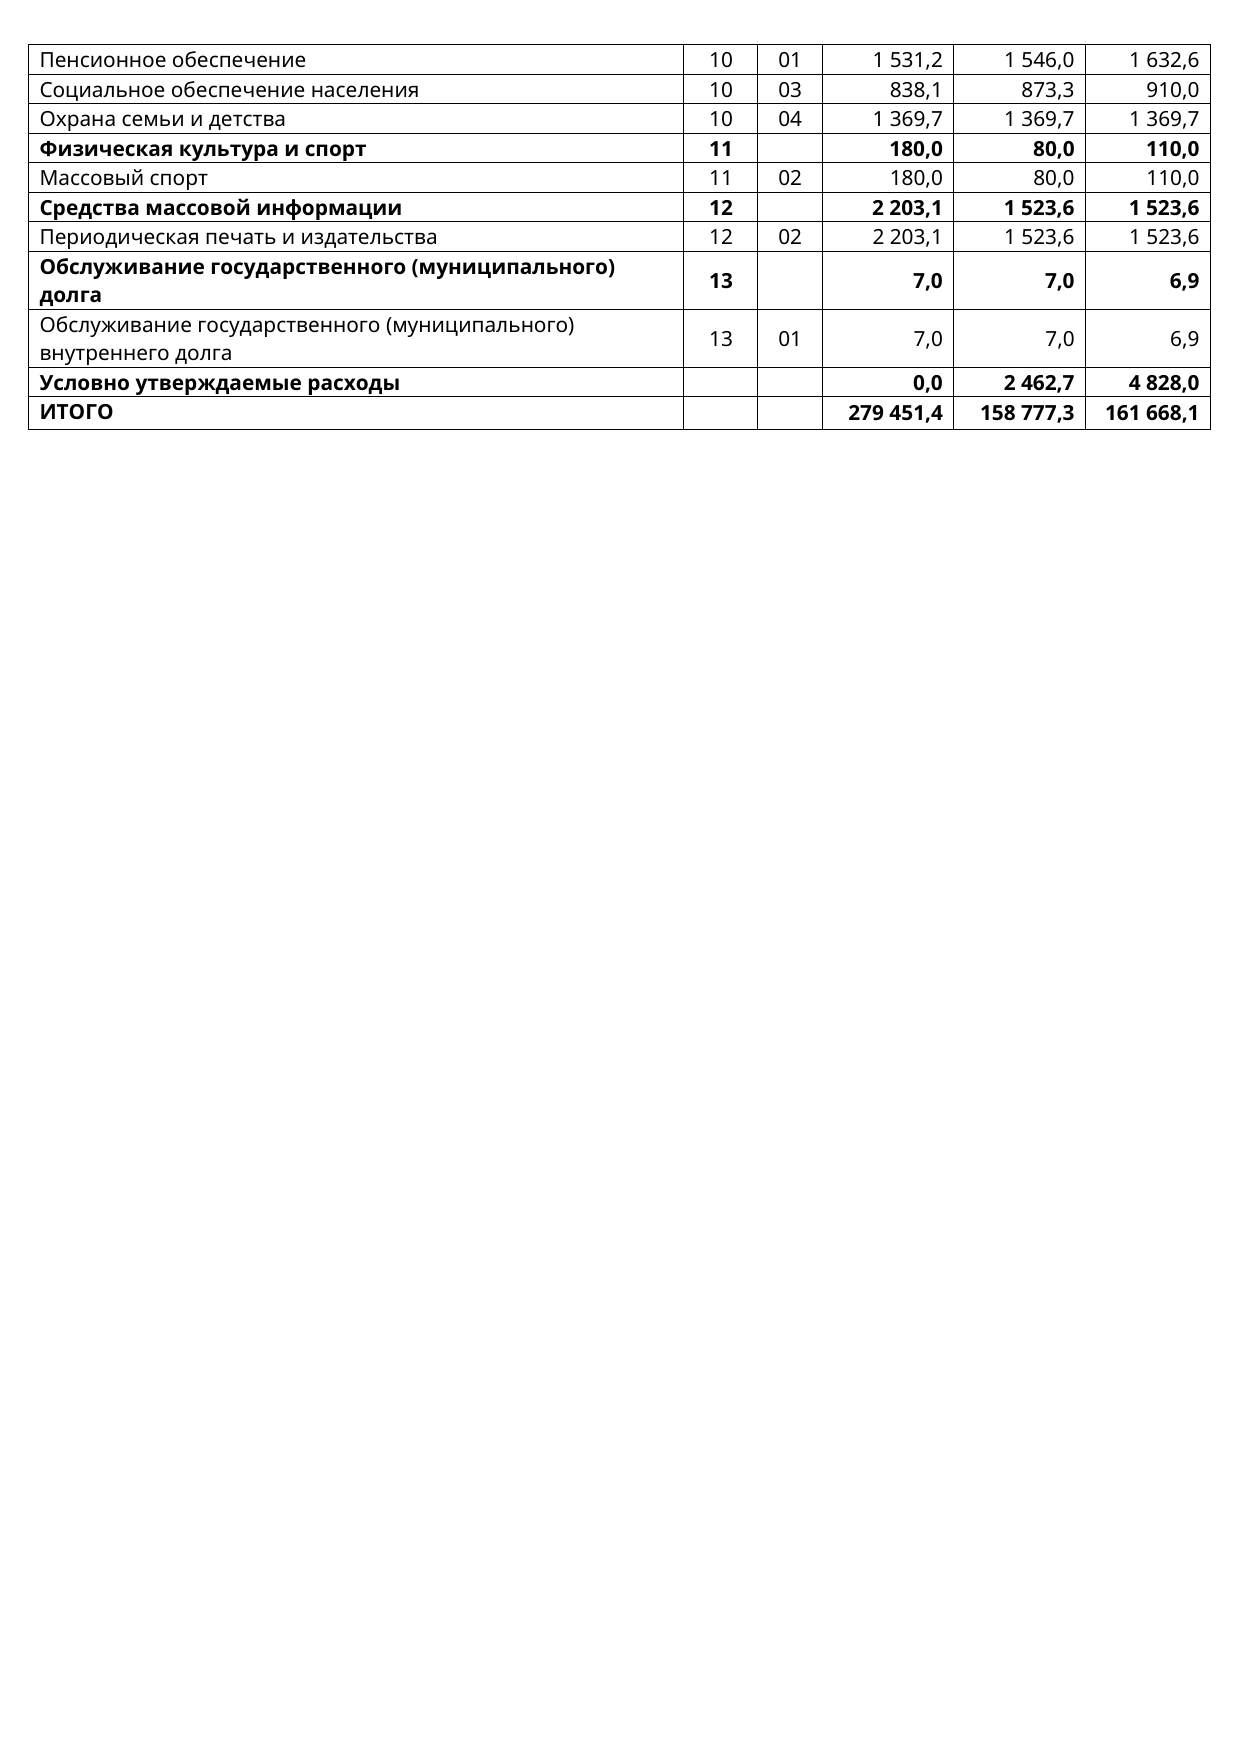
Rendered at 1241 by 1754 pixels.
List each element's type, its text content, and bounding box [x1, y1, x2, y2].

table_cell 910,0 [1086, 75, 1210, 103]
table_cell 02 [758, 163, 822, 192]
table_cell [684, 397, 757, 428]
table_cell [758, 134, 822, 162]
table_cell 1 531,2 [823, 45, 953, 74]
table_cell ИТОГО [29, 397, 683, 428]
table_cell 01 [758, 310, 822, 367]
table_cell Обслуживание государственного (муниципального) внутреннего долга [29, 310, 683, 367]
table_cell 2 203,1 [823, 222, 953, 251]
table_cell [758, 193, 822, 221]
table_cell 110,0 [1086, 163, 1210, 192]
table_cell [758, 368, 822, 396]
table_cell 7,0 [823, 252, 953, 309]
table_cell 2 203,1 [823, 193, 953, 221]
table_cell Социальное обеспечение населения [29, 75, 683, 103]
table_cell [758, 397, 822, 428]
table_cell 13 [684, 252, 757, 309]
table_cell Охрана семьи и детства [29, 104, 683, 133]
table_cell 01 [758, 45, 822, 74]
table_cell 1 523,6 [1086, 222, 1210, 251]
table_cell 13 [684, 310, 757, 367]
table_cell 279 451,4 [823, 397, 953, 428]
table_cell 1 523,6 [1086, 193, 1210, 221]
table_cell 02 [758, 222, 822, 251]
table_cell 1 523,6 [954, 193, 1085, 221]
table_cell 180,0 [823, 134, 953, 162]
table_cell Массовый спорт [29, 163, 683, 192]
table_cell 10 [684, 45, 757, 74]
table_cell 12 [684, 222, 757, 251]
table_cell 10 [684, 75, 757, 103]
table_cell 7,0 [954, 310, 1085, 367]
table_cell 6,9 [1086, 252, 1210, 309]
table_cell Физическая культура и спорт [29, 134, 683, 162]
table_cell 838,1 [823, 75, 953, 103]
table_cell 1 369,7 [1086, 104, 1210, 133]
table_cell 80,0 [954, 163, 1085, 192]
table_cell Пенсионное обеспечение [29, 45, 683, 74]
table_cell 11 [684, 163, 757, 192]
table_cell 2 462,7 [954, 368, 1085, 396]
table_cell 11 [684, 134, 757, 162]
table_cell 180,0 [823, 163, 953, 192]
table_cell 4 828,0 [1086, 368, 1210, 396]
table_cell [758, 252, 822, 309]
table_cell 7,0 [823, 310, 953, 367]
table_cell 10 [684, 104, 757, 133]
table_cell 0,0 [823, 368, 953, 396]
table_cell 1 369,7 [823, 104, 953, 133]
table_cell 1 546,0 [954, 45, 1085, 74]
table_cell 158 777,3 [954, 397, 1085, 428]
table_cell Средства массовой информации [29, 193, 683, 221]
table_cell 03 [758, 75, 822, 103]
table_cell 161 668,1 [1086, 397, 1210, 428]
table_cell 7,0 [954, 252, 1085, 309]
table_cell 6,9 [1086, 310, 1210, 367]
table_cell 110,0 [1086, 134, 1210, 162]
table_cell 80,0 [954, 134, 1085, 162]
table_cell 1 523,6 [954, 222, 1085, 251]
table_cell Обслуживание государственного (муниципального) долга [29, 252, 683, 309]
table_cell Условно утверждаемые расходы [29, 368, 683, 396]
table_cell 04 [758, 104, 822, 133]
table_cell 1 369,7 [954, 104, 1085, 133]
table_cell 12 [684, 193, 757, 221]
table_cell [684, 368, 757, 396]
table_cell Периодическая печать и издательства [29, 222, 683, 251]
table_cell 1 632,6 [1086, 45, 1210, 74]
table_cell 873,3 [954, 75, 1085, 103]
